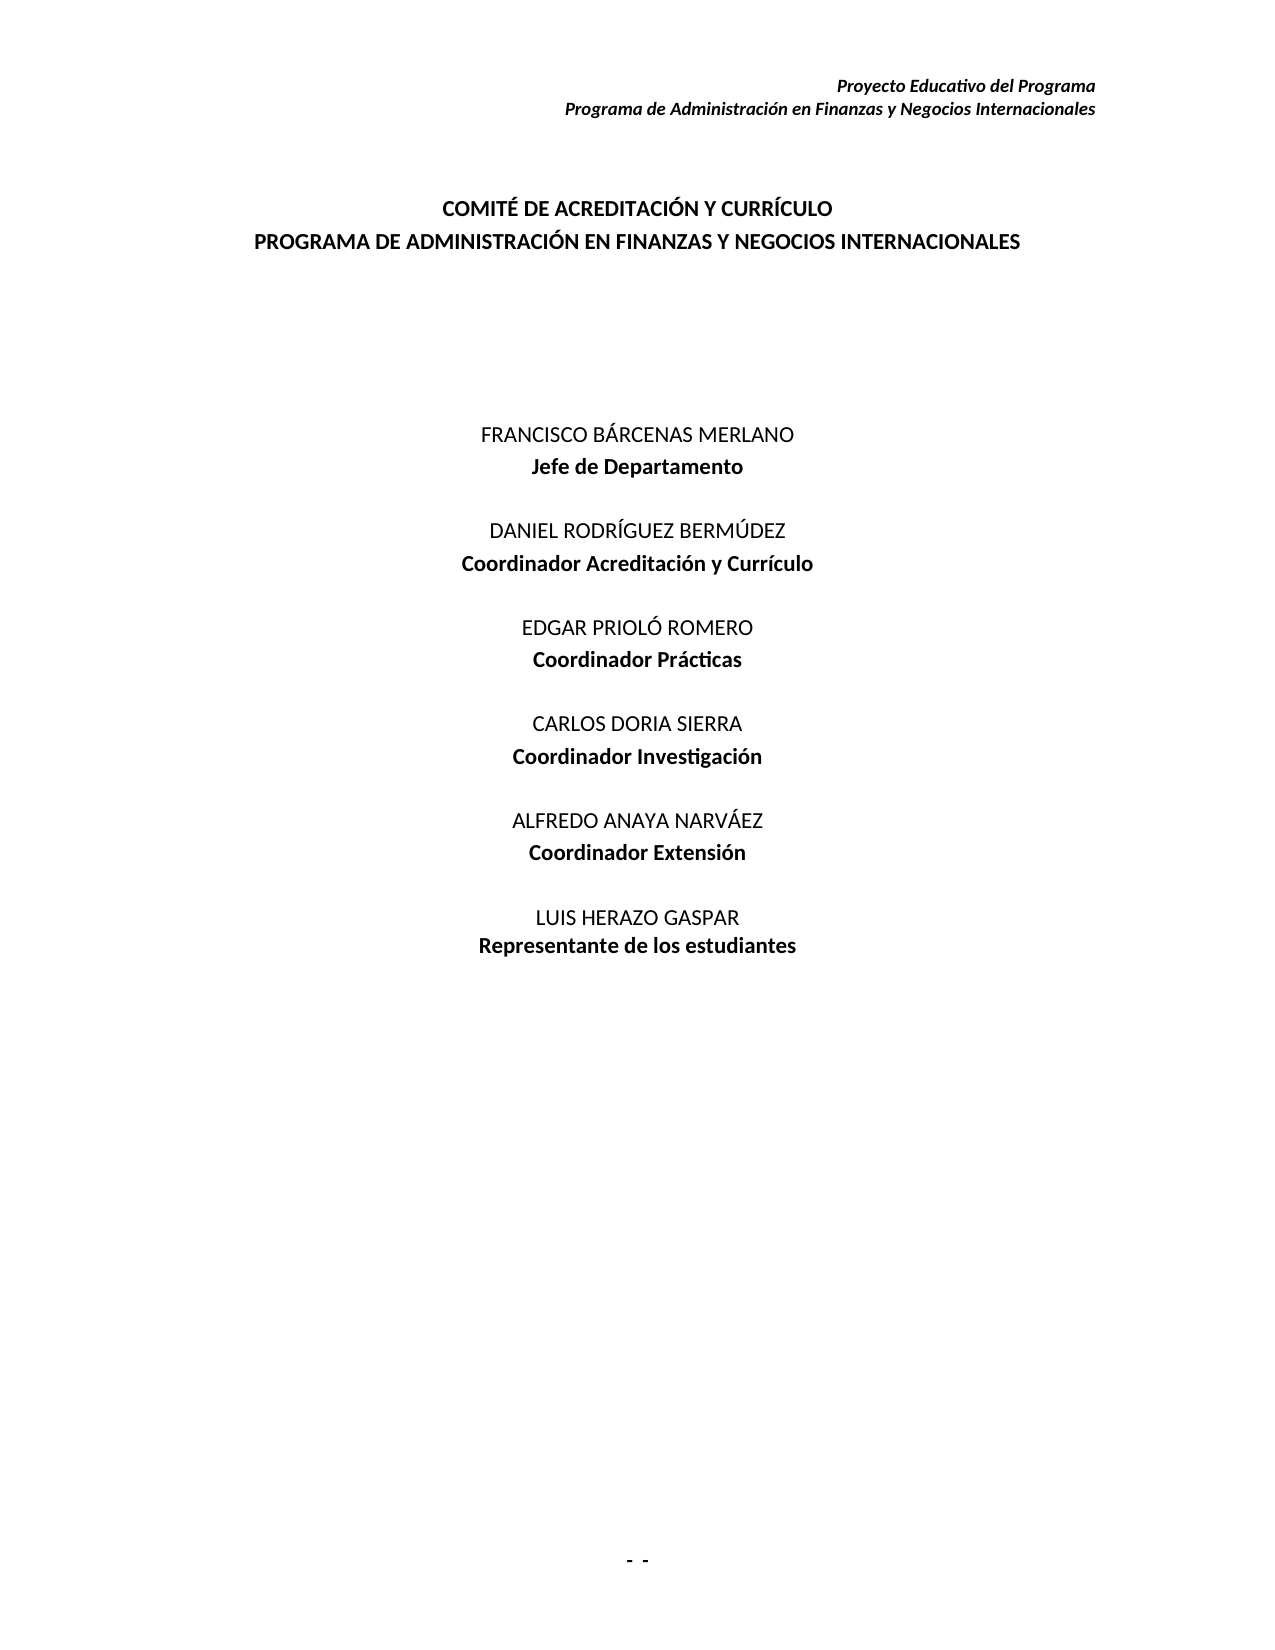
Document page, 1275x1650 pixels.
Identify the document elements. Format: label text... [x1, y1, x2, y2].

text LUIS HERAZO GASPAR [177, 903, 1098, 931]
text Coordinador Investigación [177, 742, 1098, 770]
text Coordinador Acreditación y Currículo [177, 549, 1098, 577]
text Representante de los estudiantes [177, 931, 1098, 959]
text FRANCISCO BÁRCENAS MERLANO [177, 420, 1098, 448]
text DANIEL RODRÍGUEZ BERMÚDEZ [177, 516, 1098, 544]
text ALFREDO ANAYA NARVÁEZ [177, 806, 1098, 834]
text COMITÉ DE ACREDITACIÓN Y CURRÍCULO [177, 194, 1098, 223]
text Jefe de Departamento [177, 452, 1098, 480]
text Coordinador Prácticas [177, 645, 1098, 673]
text CARLOS DORIA SIERRA [177, 709, 1098, 738]
text Coordinador Extensión [177, 838, 1098, 866]
text PROGRAMA DE ADMINISTRACIÓN EN FINANZAS Y NEGOCIOS INTERNACIONALES [177, 227, 1098, 255]
text EDGAR PRIOLÓ ROMERO [177, 613, 1098, 641]
